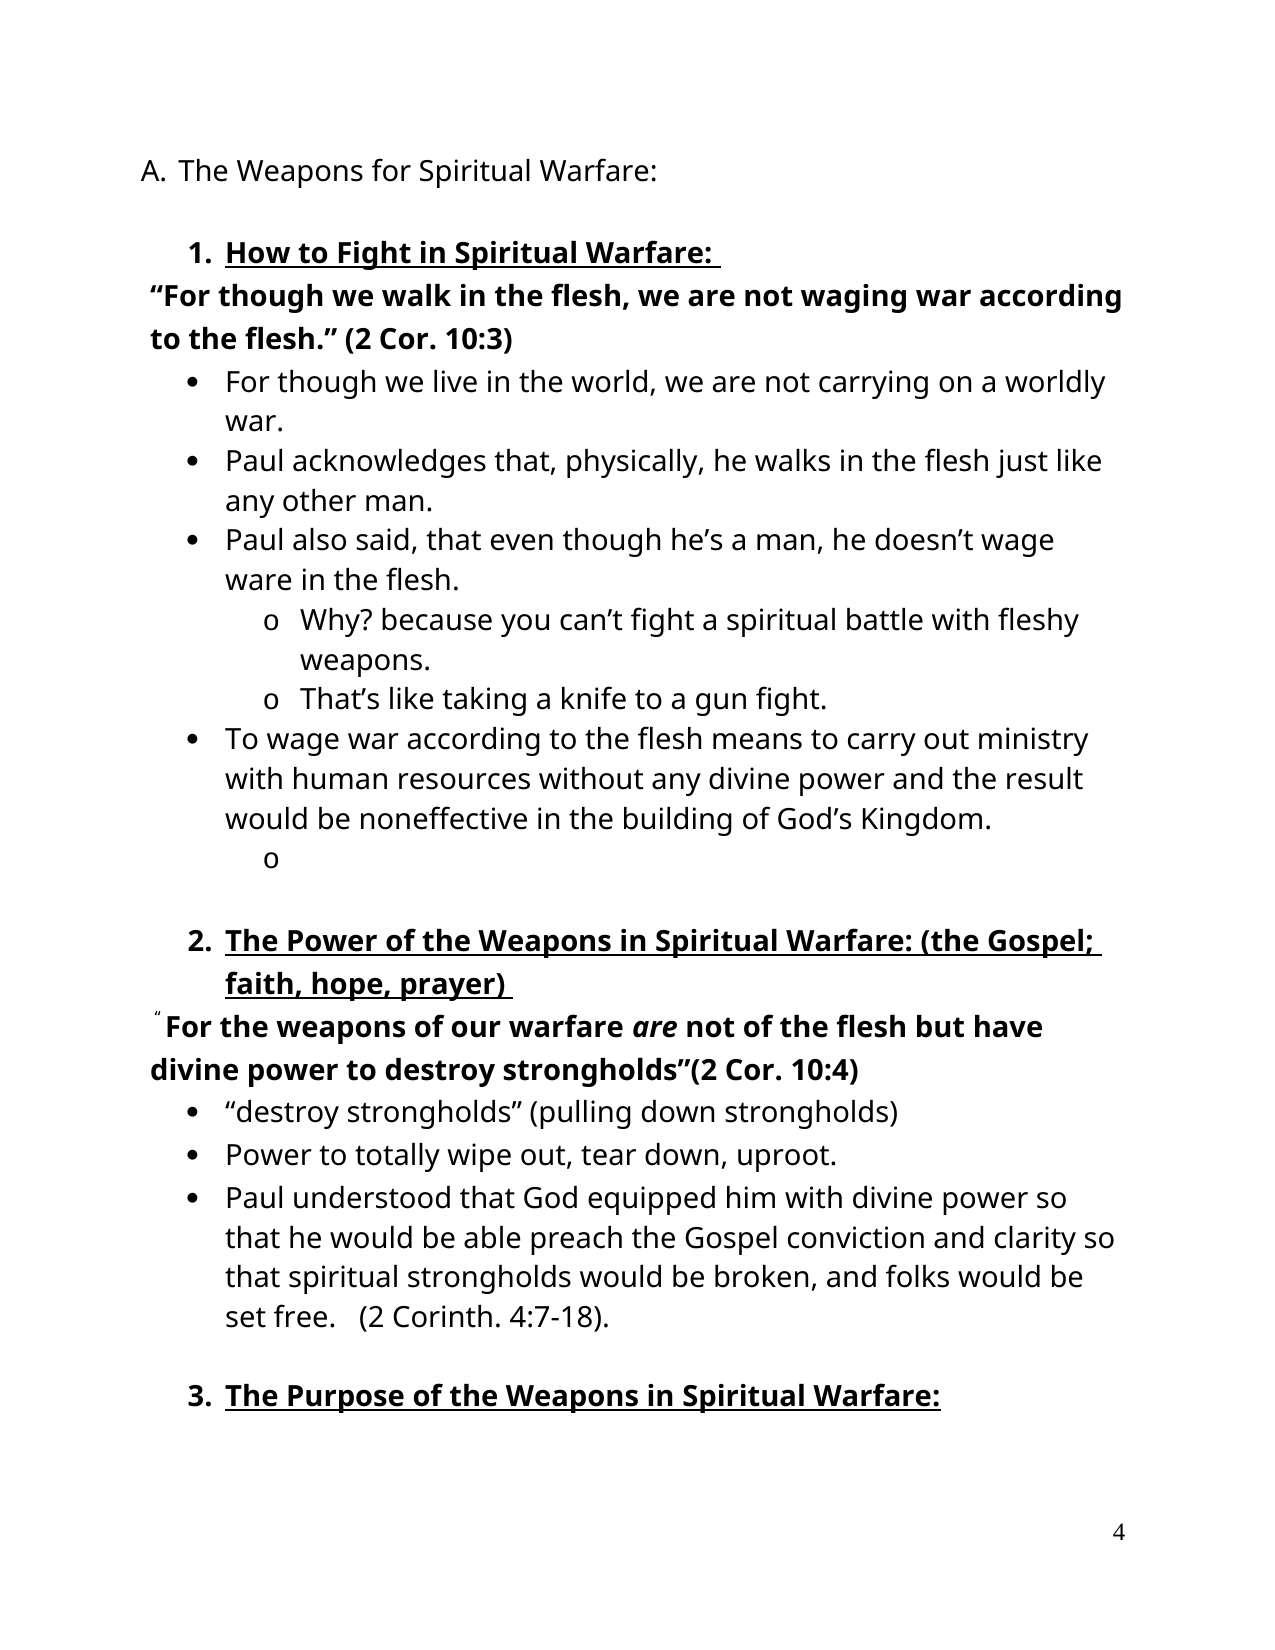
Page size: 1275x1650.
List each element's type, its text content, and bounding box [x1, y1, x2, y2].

list The Power of the Weapons in Spiritual Warfare: (the Gospel; faith, hope, prayer) [187, 920, 1125, 1003]
text “For though we walk in the flesh, we are not waging war according to the flesh.” (2 Cor. 10:3) [150, 275, 1125, 358]
list Paul also said, that even though he’s a man, he doesn’t wage ware in the flesh. [187, 520, 1125, 599]
list The Weapons for Spiritual Warfare: [141, 150, 1125, 190]
list For though we live in the world, we are not carrying on a worldly war. [187, 361, 1125, 440]
list To wage war according to the flesh means to carry out ministry with human resources without any divine power and the result would be noneffective in the building of God’s Kingdom. [187, 718, 1125, 838]
list The Purpose of the Weapons in Spiritual Warfare: [187, 1376, 1125, 1415]
list Power to totally wipe out, tear down, uproot. [187, 1134, 1125, 1174]
list “destroy strongholds” (pulling down strongholds) [187, 1092, 1125, 1131]
list Paul understood that God equipped him with divine power so that he would be able preach the Gospel conviction and clarity so that spiritual strongholds would be broken, and folks would be set free. (2 Corinth. 4:7-18). [187, 1177, 1125, 1336]
list How to Fight in Spiritual Warfare: [187, 232, 1125, 272]
text “ For the weapons of our warfare are not of the flesh but have divine power to destroy strongholds”(2 Cor. 10:4) [150, 1006, 1125, 1088]
list Paul acknowledges that, physically, he walks in the flesh just like any other man. [187, 440, 1125, 520]
list Why? because you can’t fight a spiritual battle with fleshy weapons. [262, 599, 1125, 679]
list That’s like taking a knife to a gun fight. [262, 679, 1125, 718]
